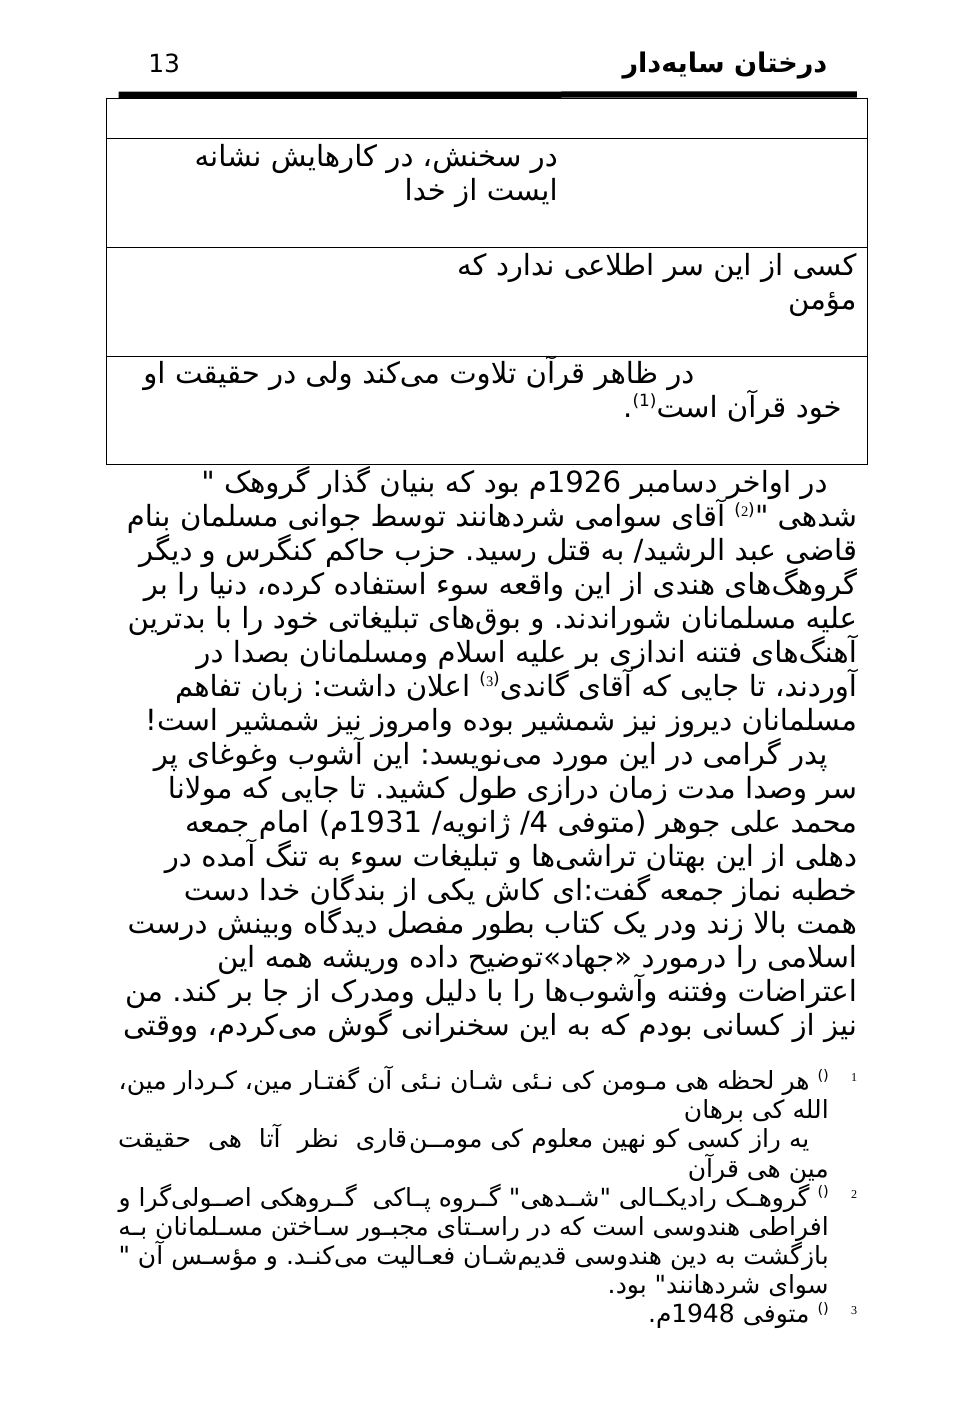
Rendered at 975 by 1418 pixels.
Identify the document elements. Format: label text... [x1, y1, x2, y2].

table_cell در ظاهر قرآن تلاوت می‌کند ولی در حقیقت او خود قرآن است(). [107, 357, 867, 464]
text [118, 737, 857, 1043]
table_cell کسی از این سر اطلاعی ندارد که مؤمن [107, 248, 867, 356]
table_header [107, 99, 867, 138]
table_cell در سخنش، در کارهایش نشانه ایست از خدا [107, 139, 867, 247]
text در اواخر دسامبر 1926م بود که بنیان گذار گروهک " شدهی "() آقای سوامی شردهانند توسط جوانی مسلمان بنام قاضی عبد الرشید/ به قتل رسید. حزب حاکم کنگرس و دیگر گروهگ‌های هندی از این واقعه سوء استفاده کرده، دنیا را بر علیه مسلمانان شوراندند. و بوق‌های تبلیغاتی خود را با بدترین آهنگ‌های فتنه اندازی بر علیه اسلام ومسلمانان بصدا در آوردند، تا جایی که آقای گاندی() اعلان داشت: زبان تفاهم مسلمانان دیروز نیز شمشیر بوده وامروز نیز شمشیر است! [118, 465, 857, 737]
